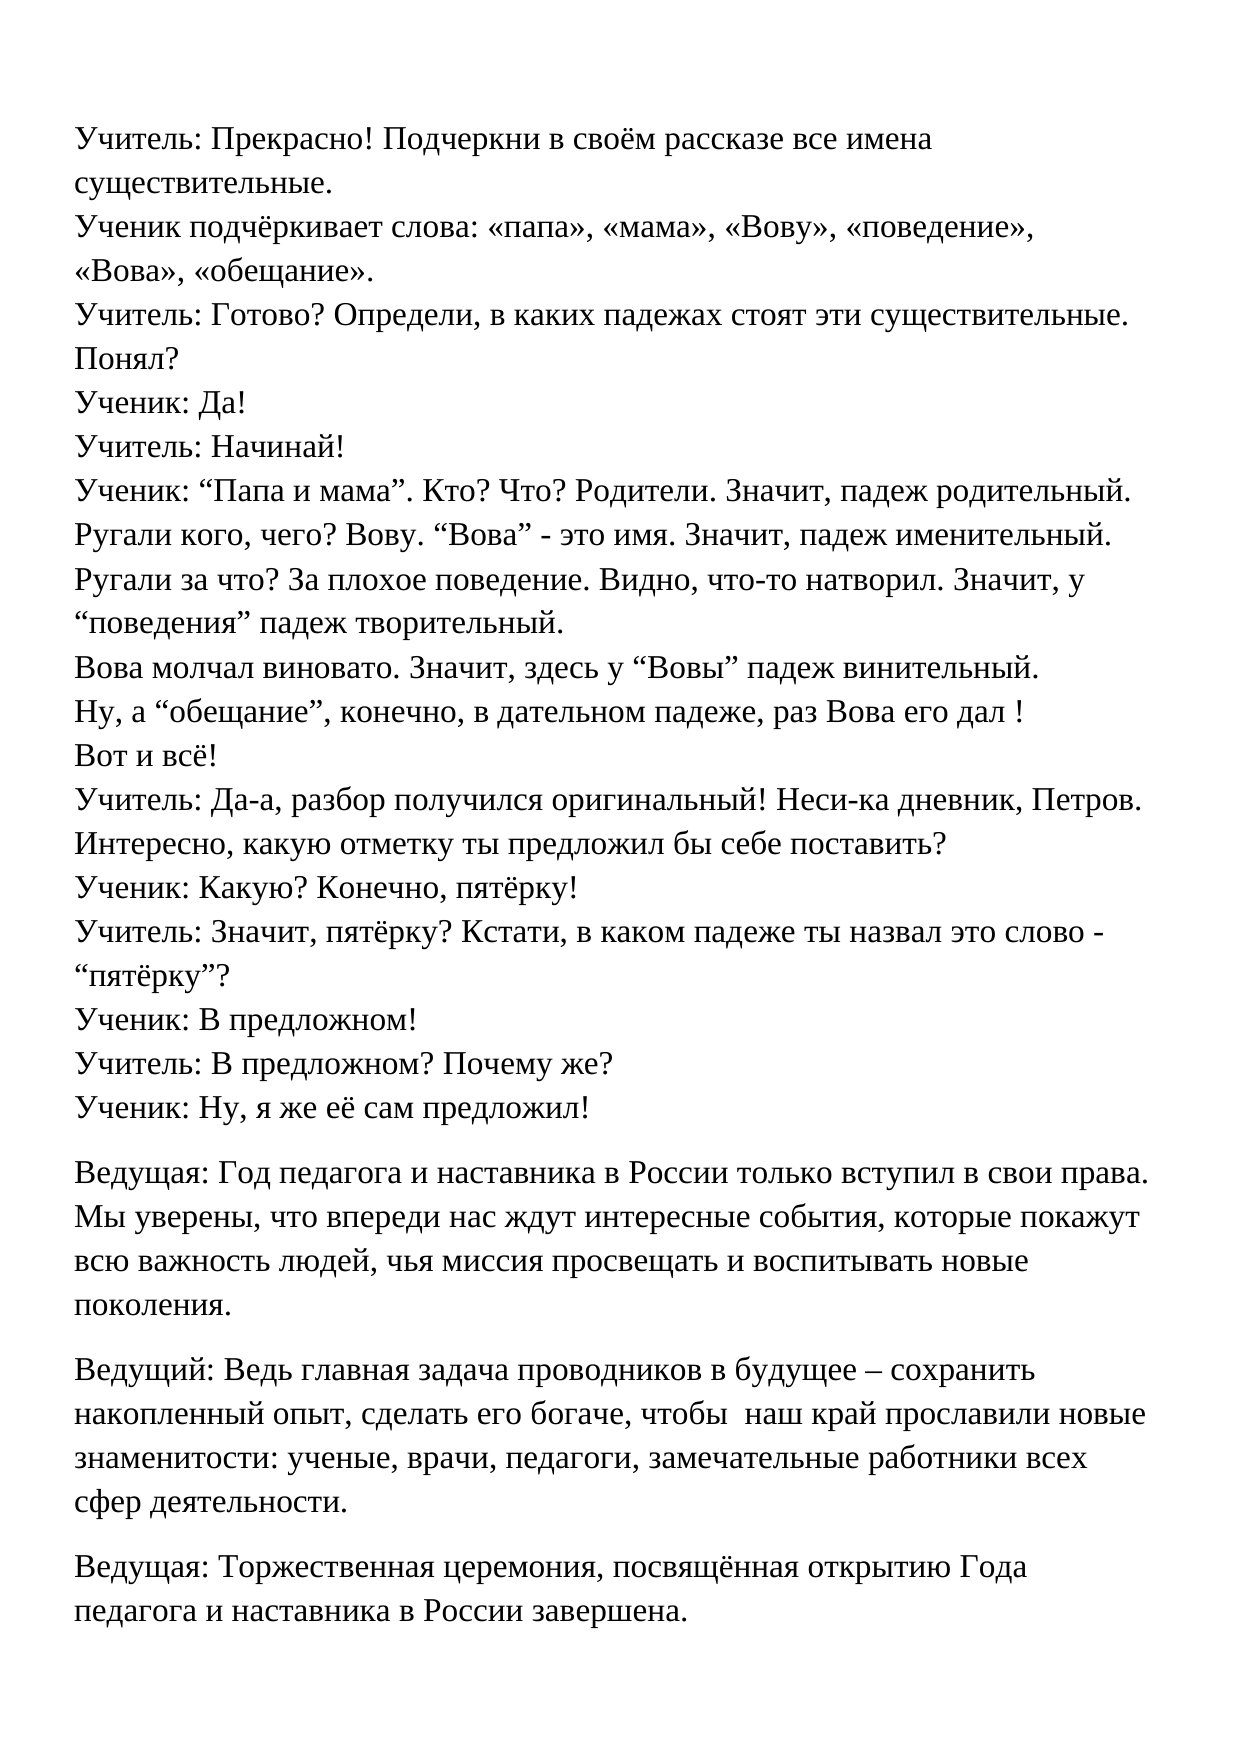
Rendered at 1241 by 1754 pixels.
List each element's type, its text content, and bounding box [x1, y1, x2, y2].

text Ведущий: Ведь главная задача проводников в будущее – сохранить накопленный опыт, сделать его богаче, чтобы наш край прославили новые знаменитости: ученые, врачи, педагоги, замечательные работники всех сфер деятельности. [74, 1349, 1152, 1520]
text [74, 118, 1152, 1126]
text Ведущая: Год педагога и наставника в России только вступил в свои права. Мы уверены, что впереди нас ждут интересные события, которые покажут всю важность людей, чья миссия просвещать и воспитывать новые поколения. [74, 1152, 1152, 1323]
text Ведущая: Торжественная церемония, посвящённая открытию Года педагога и наставника в России завершена. [74, 1547, 1152, 1629]
